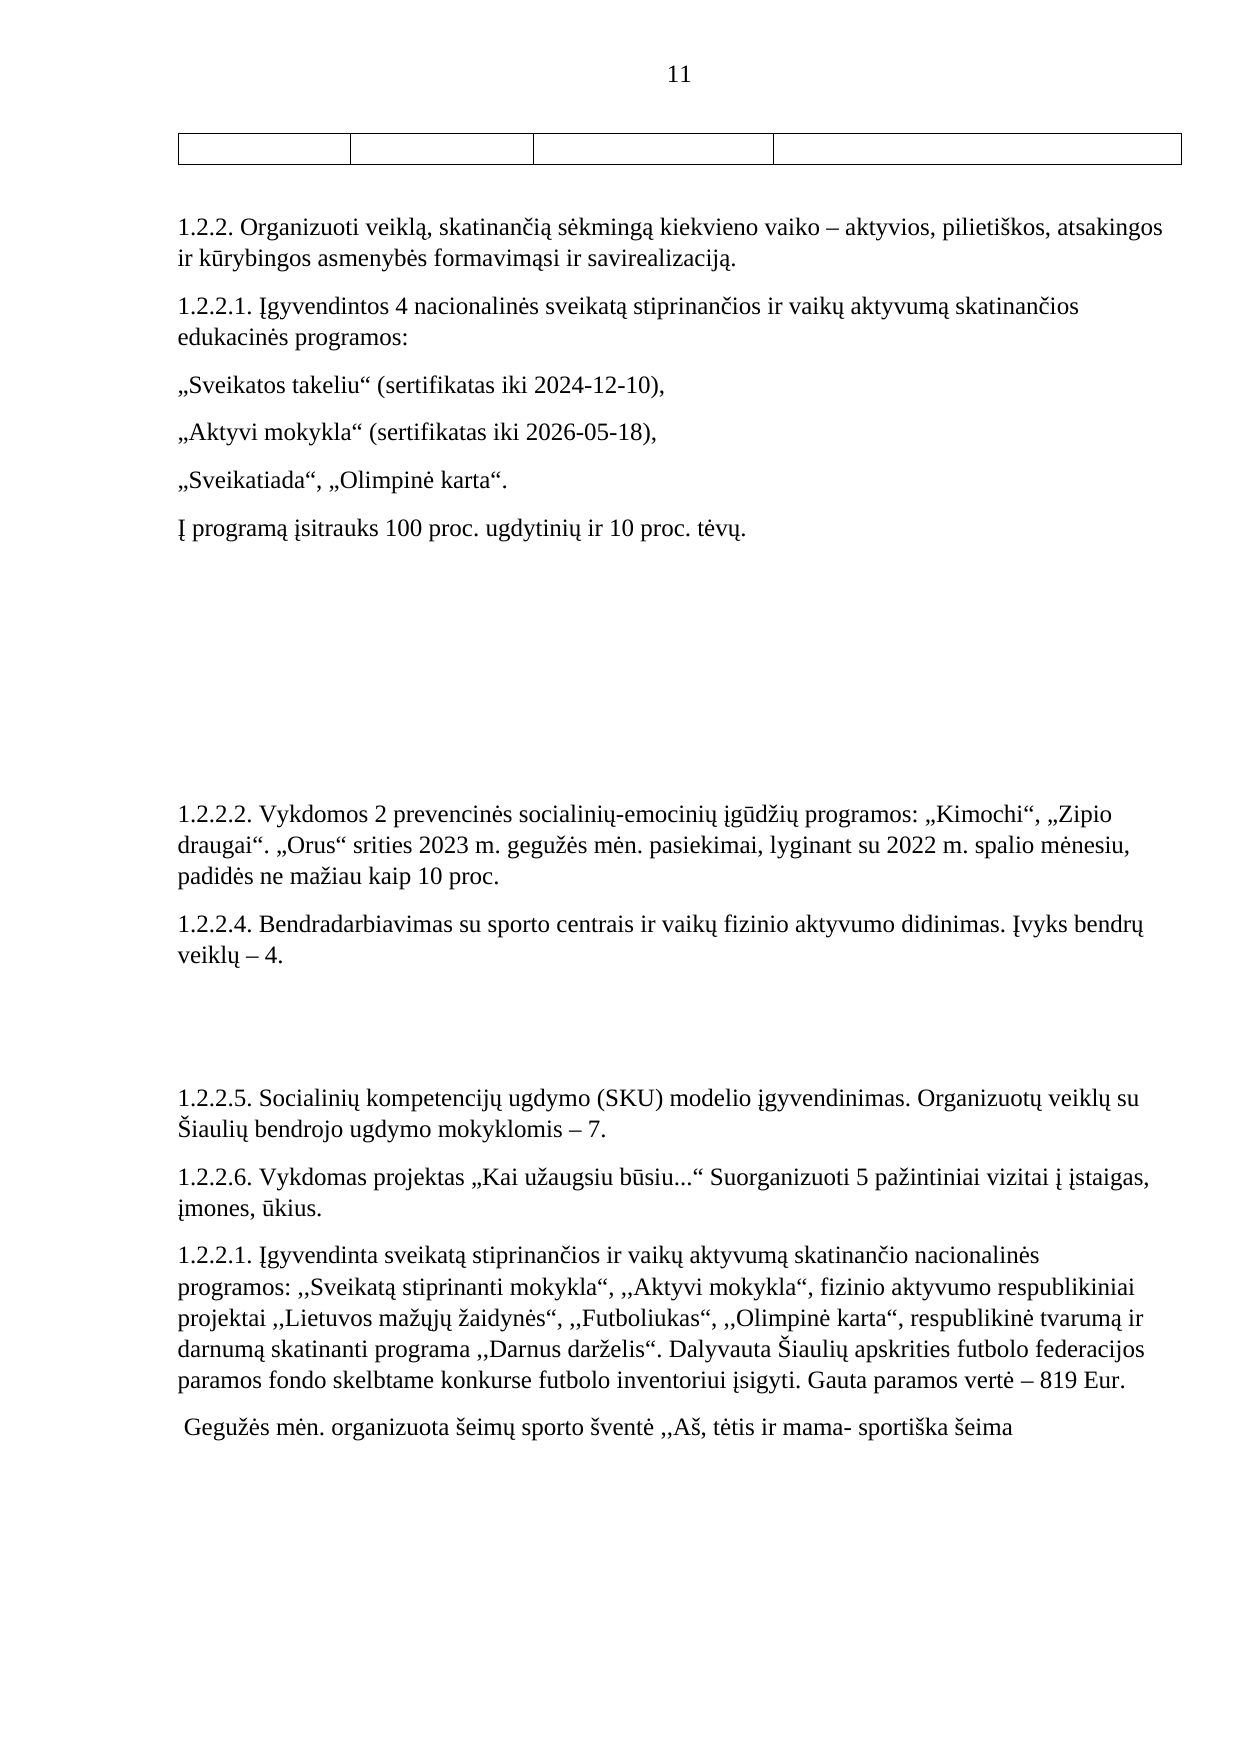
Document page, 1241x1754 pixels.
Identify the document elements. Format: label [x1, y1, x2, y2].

table_cell [351, 134, 533, 163]
table_cell [774, 134, 1181, 163]
table_cell [534, 134, 773, 163]
table_cell [179, 134, 350, 163]
